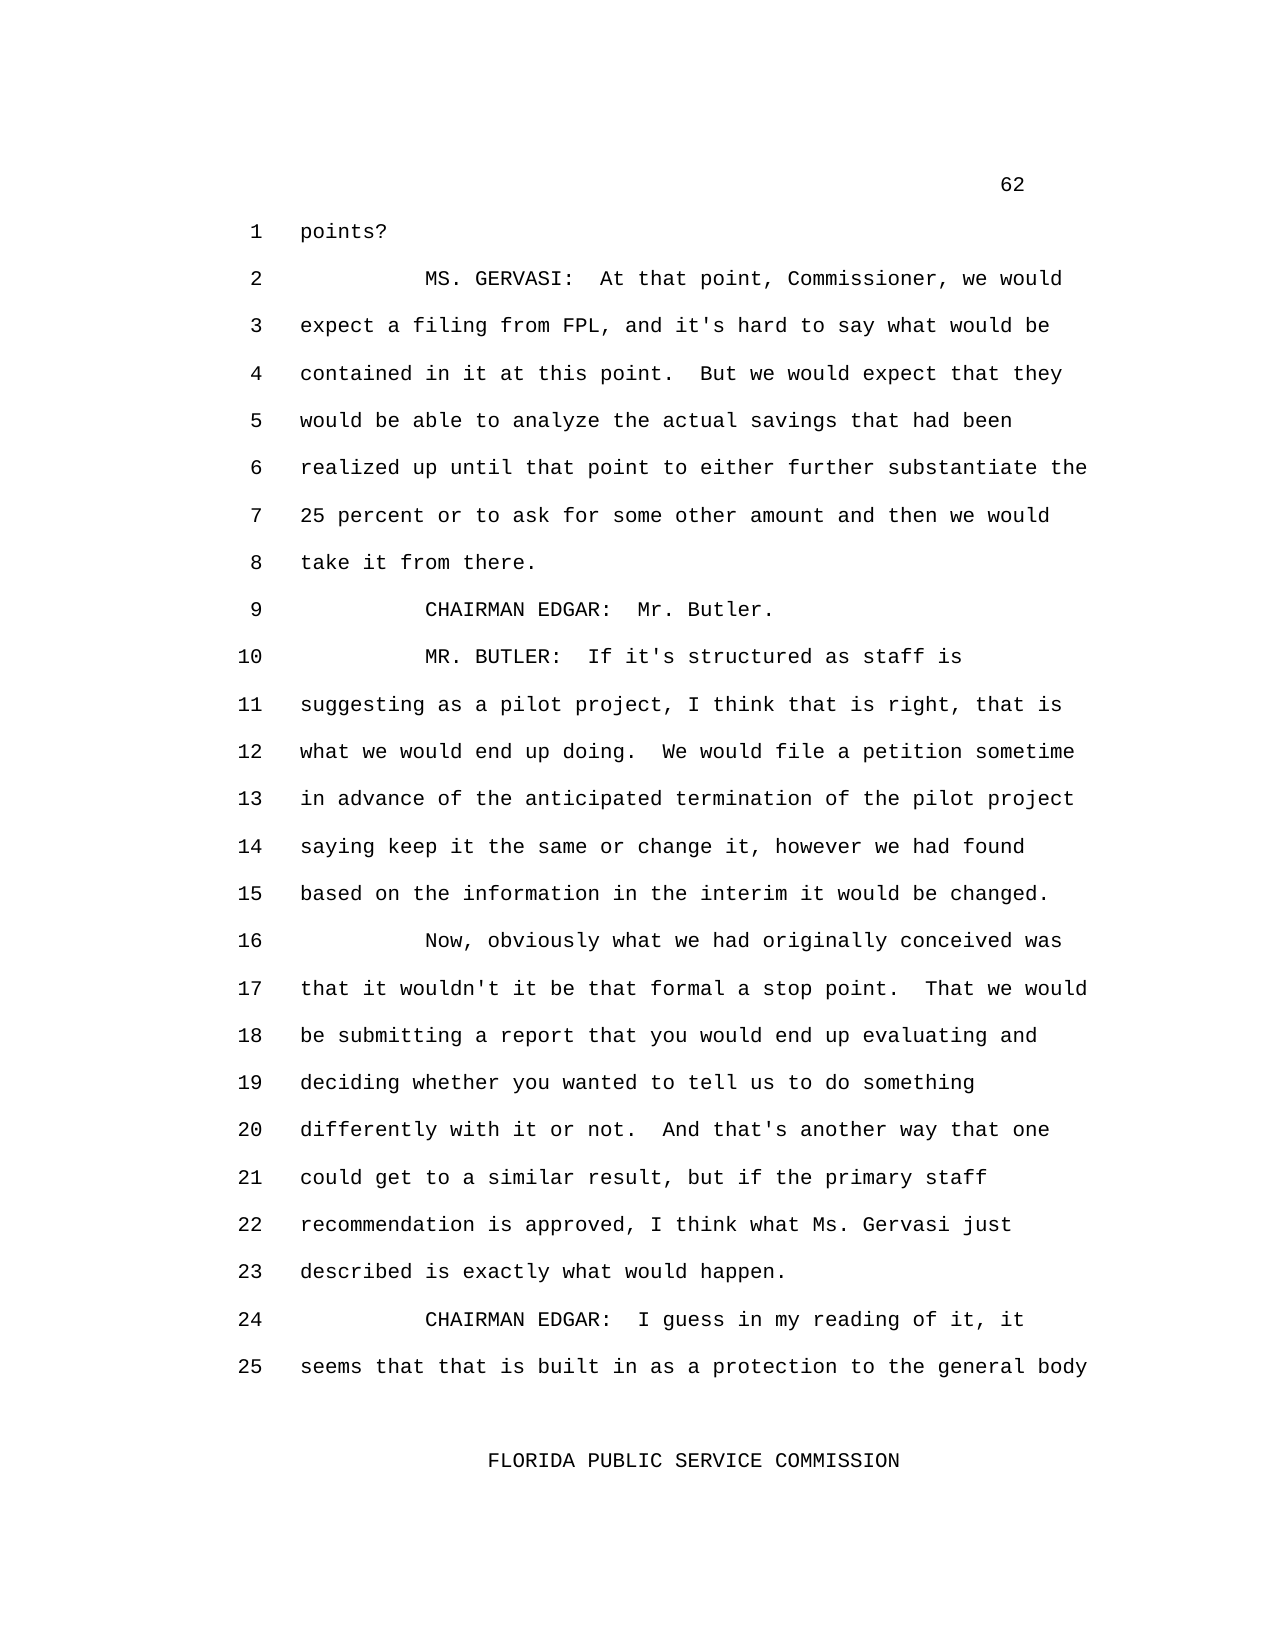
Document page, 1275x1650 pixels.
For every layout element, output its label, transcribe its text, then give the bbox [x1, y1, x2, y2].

text 11 suggesting as a pilot project, I think that is right, that is [137, 694, 1138, 717]
text 6 realized up until that point to either further substantiate the [137, 457, 1138, 481]
text 8 take it from there. [137, 552, 1138, 576]
text 23 described is exactly what would happen. [137, 1261, 1138, 1285]
text 15 based on the information in the interim it would be changed. [137, 883, 1138, 907]
text 24 CHAIRMAN EDGAR: I guess in my reading of it, it [137, 1309, 1138, 1332]
text 19 deciding whether you wanted to tell us to do something [137, 1072, 1138, 1096]
text 17 that it wouldn't it be that formal a stop point. That we would [137, 978, 1138, 1001]
text 22 recommendation is approved, I think what Ms. Gervasi just [137, 1214, 1138, 1238]
text 5 would be able to analyze the actual savings that had been [137, 410, 1138, 434]
text 13 in advance of the anticipated termination of the pilot project [137, 788, 1138, 812]
text 14 saying keep it the same or change it, however we had found [137, 836, 1138, 859]
text 1 points? [137, 221, 1138, 244]
text 20 differently with it or not. And that's another way that one [137, 1119, 1138, 1143]
text 25 seems that that is built in as a protection to the general body [137, 1356, 1138, 1379]
text FLORIDA PUBLIC SERVICE COMMISSION [137, 1451, 1138, 1474]
text 18 be submitting a report that you would end up evaluating and [137, 1025, 1138, 1048]
text 7 25 percent or to ask for some other amount and then we would [137, 505, 1138, 528]
text 10 MR. BUTLER: If it's structured as staff is [137, 647, 1138, 670]
text 62 [137, 174, 1138, 197]
text 2 MS. GERVASI: At that point, Commissioner, we would [137, 268, 1138, 292]
text 12 what we would end up doing. We would file a petition sometime [137, 741, 1138, 765]
text 16 Now, obviously what we had originally conceived was [137, 930, 1138, 954]
text 3 expect a filing from FPL, and it's hard to say what would be [137, 316, 1138, 339]
text 9 CHAIRMAN EDGAR: Mr. Butler. [137, 599, 1138, 623]
text 4 contained in it at this point. But we would expect that they [137, 363, 1138, 386]
text 21 could get to a similar result, but if the primary staff [137, 1167, 1138, 1190]
